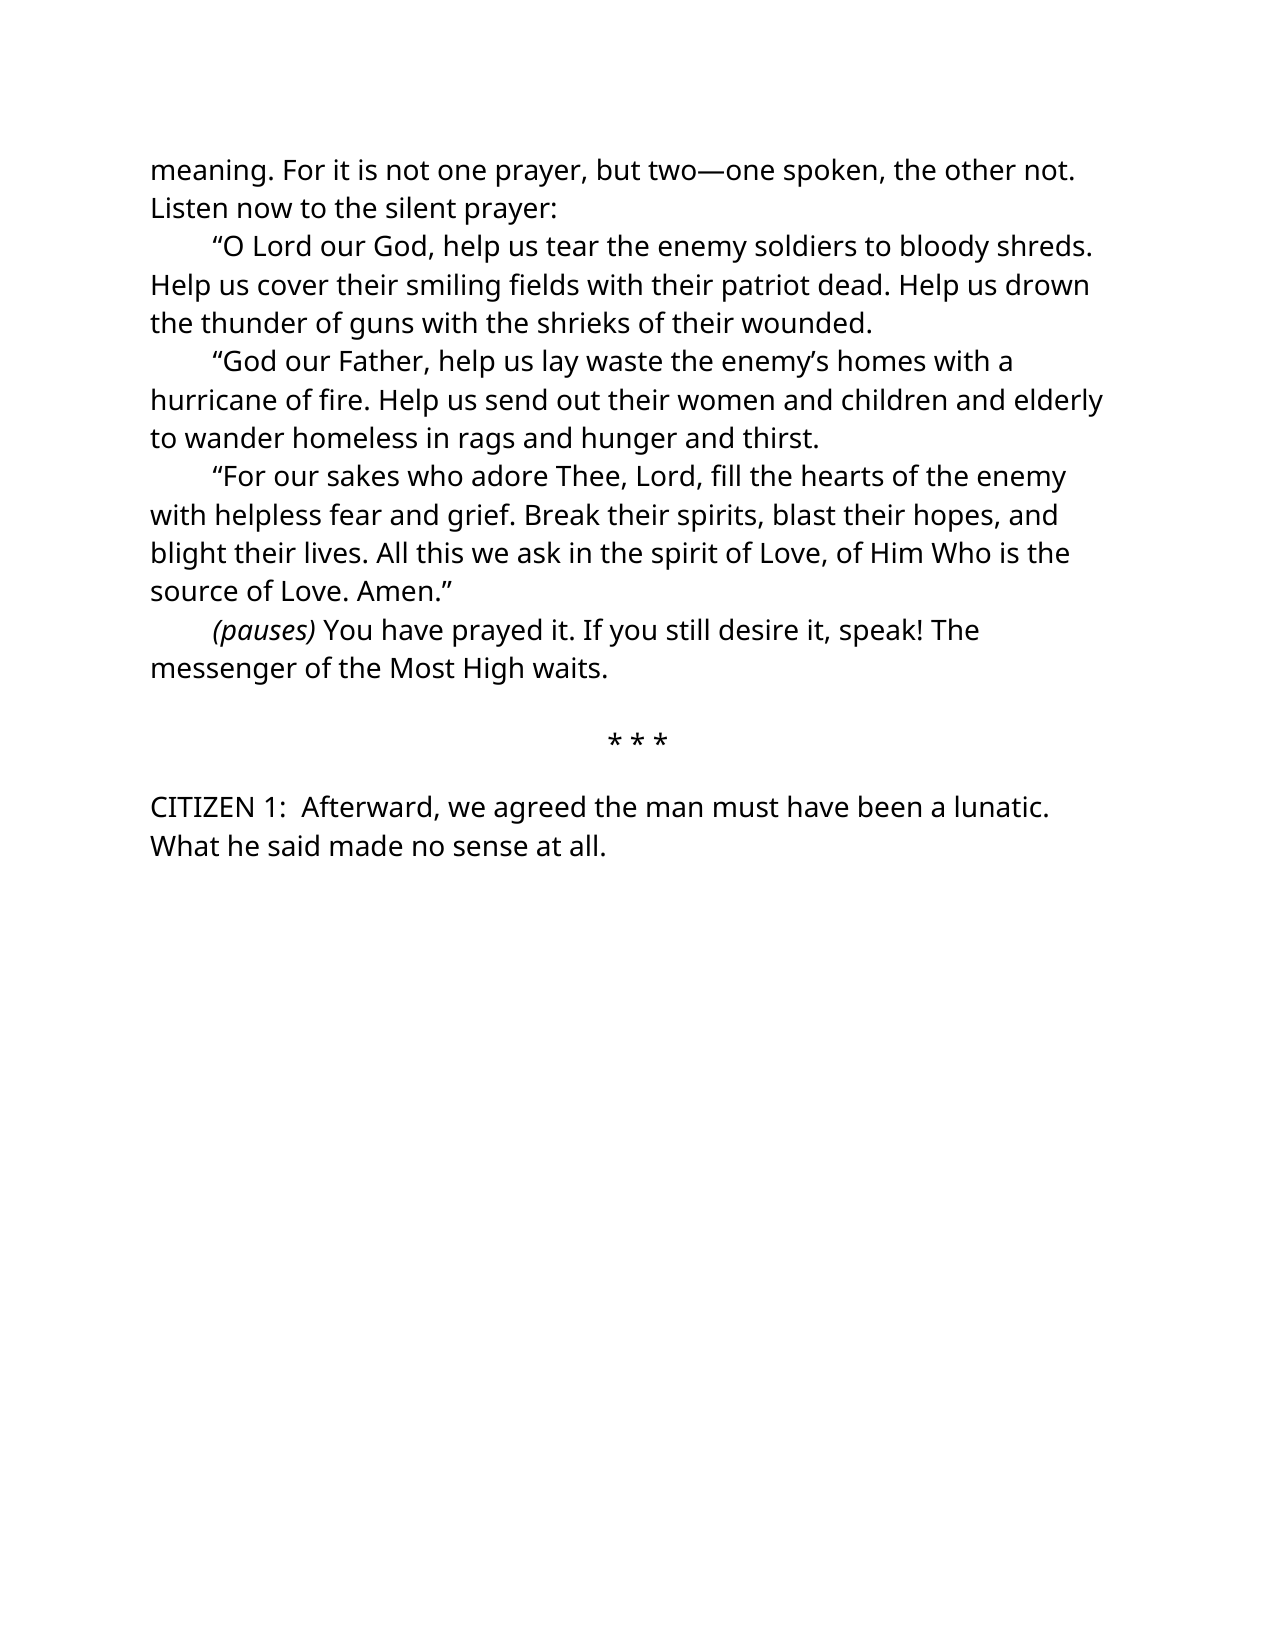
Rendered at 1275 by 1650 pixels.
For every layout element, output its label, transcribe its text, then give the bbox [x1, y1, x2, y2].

text CITIZEN 1: Afterward, we agreed the man must have been a lunatic. What he said made no sense at all. [150, 787, 1125, 864]
text “God our Father, help us lay waste the enemy’s homes with a hurricane of fire. Help us send out their women and children and elderly to wander homeless in rags and hunger and thirst. [150, 342, 1125, 457]
text “O Lord our God, help us tear the enemy soldiers to bloody shreds. Help us cover their smiling fields with their patriot dead. Help us drown the thunder of guns with the shrieks of their wounded. [150, 227, 1125, 342]
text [150, 150, 1125, 227]
text (pauses) You have prayed it. If you still desire it, speak! The messenger of the Most High waits. [150, 610, 1125, 687]
text “For our sakes who adore Thee, Lord, fill the hearts of the enemy with helpless fear and grief. Break their spirits, blast their hopes, and blight their lives. All this we ask in the spirit of Love, of Him Who is the source of Love. Amen.” [150, 457, 1125, 610]
text * * * [150, 724, 1125, 762]
